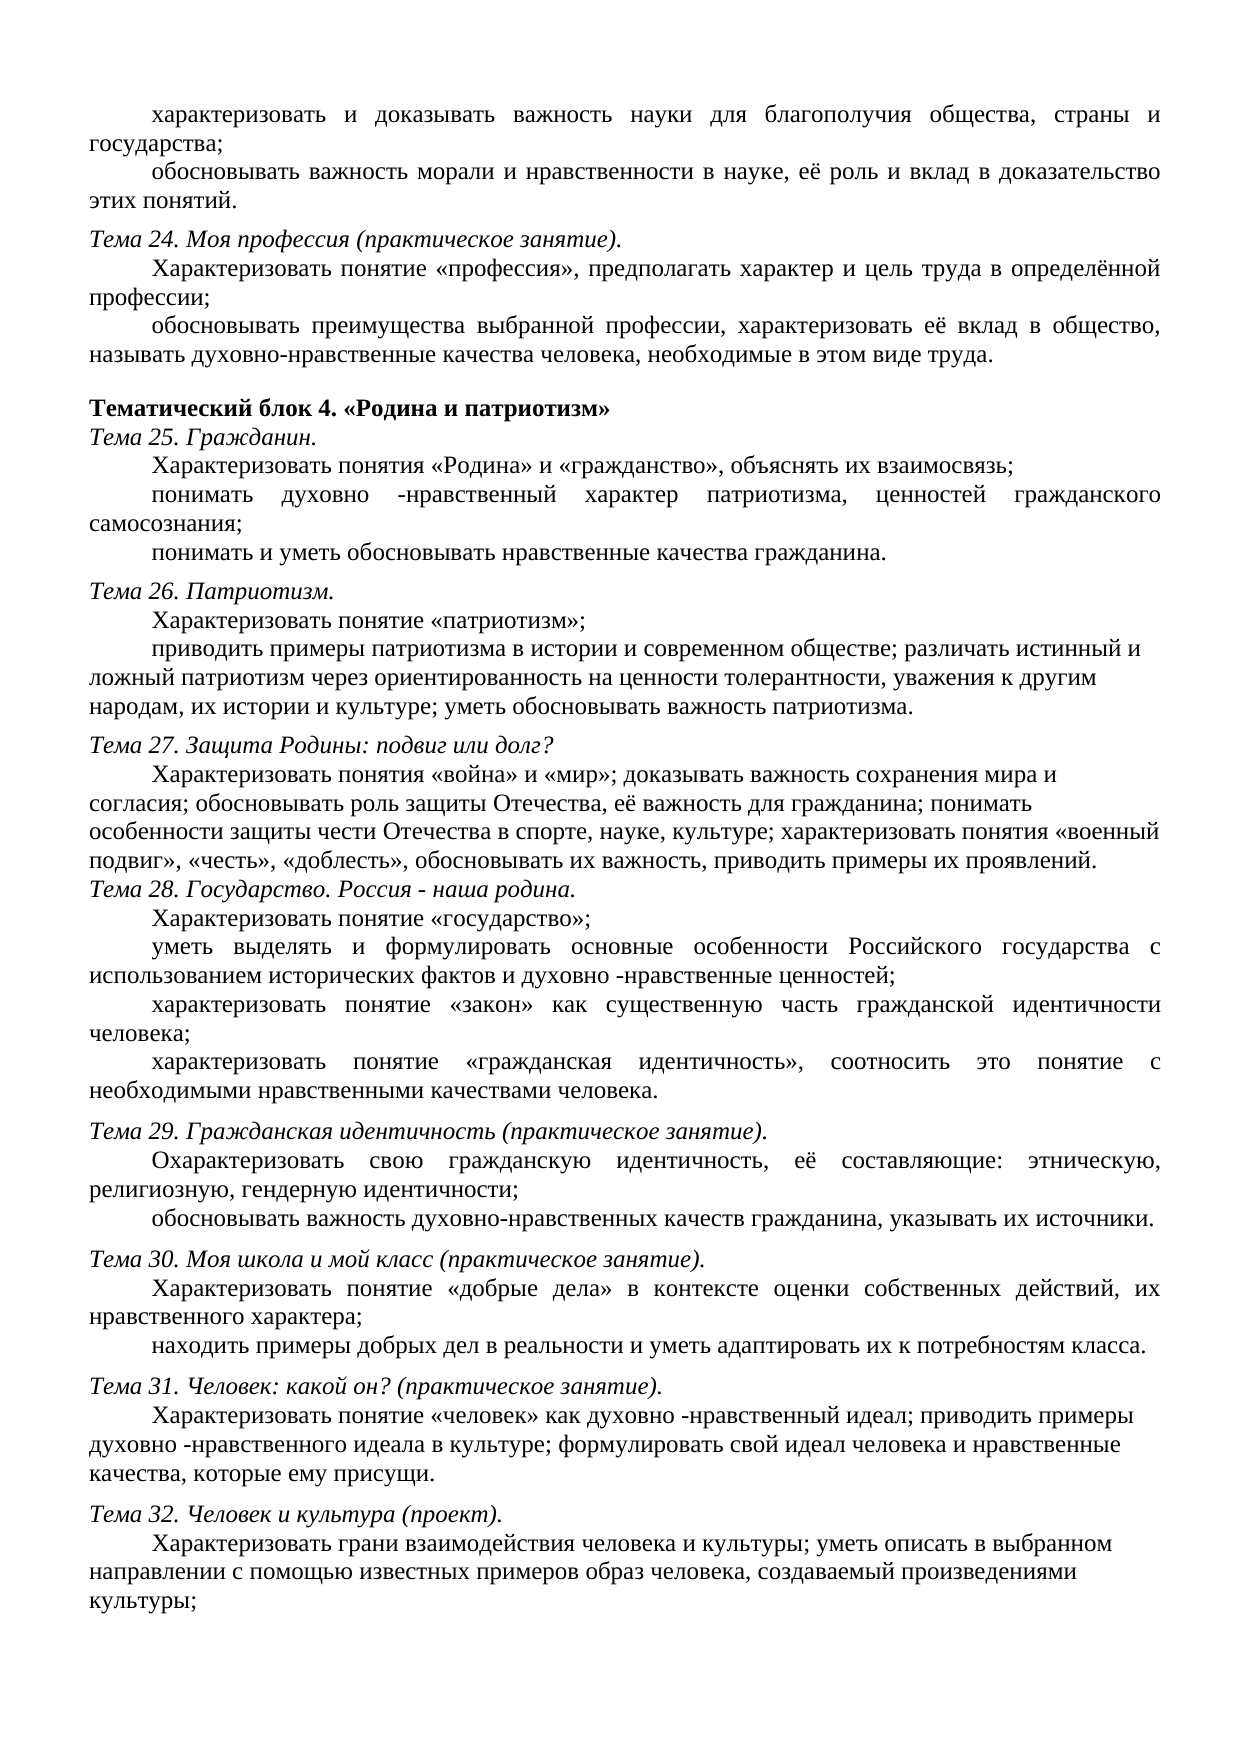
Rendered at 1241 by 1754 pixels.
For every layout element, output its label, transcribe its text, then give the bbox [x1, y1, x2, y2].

text характеризовать понятие «закон» как существенную часть гражданской идентичности человека; [89, 989, 1162, 1046]
text Тематический блок 4. «Родина и патриотизм» [89, 393, 1162, 422]
text Тема 32. Человек и культура (проект). [89, 1499, 1162, 1528]
text Тема 30. Моя школа и мой класс (практическое занятие). [89, 1244, 1162, 1273]
text понимать духовно -нравственный характер патриотизма, ценностей гражданского самосознания; [89, 479, 1162, 537]
text Охарактеризовать свою гражданскую идентичность, её составляющие: этническую, религиозную, гендерную идентичности; [89, 1145, 1162, 1203]
text Характеризовать понятие «человек» как духовно -нравственный идеал; приводить примеры духовно -нравственного идеала в культуре; формулировать свой идеал человека и нравственные качества, которые ему присущи. [89, 1400, 1162, 1486]
text Тема 25. Гражданин. [89, 422, 1162, 451]
text Характеризовать понятия «война» и «мир»; доказывать важность сохранения мира и согласия; обосновывать роль защиты Отечества, её важность для гражданина; понимать особенности защиты чести Отечества в спорте, науке, культуре; характеризовать понятия «военный подвиг», «честь», «доблесть», обосновывать их важность, приводить примеры их проявлений. [89, 759, 1162, 874]
text уметь выделять и формулировать основные особенности Российского государства с использованием исторических фактов и духовно -нравственные ценностей; [89, 931, 1162, 989]
text Характеризовать понятия «Родина» и «гражданство», объяснять их взаимосвязь; [89, 451, 1162, 479]
text обосновывать важность морали и нравственности в науке, её роль и вклад в доказательство этих понятий. [89, 156, 1162, 214]
text находить примеры добрых дел в реальности и уметь адаптировать их к потребностям класса. [89, 1330, 1162, 1359]
text Тема 26. Патриотизм. [89, 576, 1162, 605]
text Характеризовать понятие «патриотизм»; [89, 605, 1162, 633]
text Характеризовать понятие «добрые дела» в контексте оценки собственных действий, их нравственного характера; [89, 1273, 1162, 1330]
text приводить примеры патриотизма в истории и современном обществе; различать истинный и ложный патриотизм через ориентированность на ценности толерантности, уважения к другим народам, их истории и культуре; уметь обосновывать важность патриотизма. [89, 633, 1162, 720]
text Тема 29. Гражданская идентичность (практическое занятие). [89, 1116, 1162, 1145]
text Характеризовать понятие «государство»; [89, 903, 1162, 931]
text Тема 31. Человек: какой он? (практическое занятие). [89, 1371, 1162, 1400]
text Тема 28. Государство. Россия - наша родина. [89, 874, 1162, 903]
text характеризовать и доказывать важность науки для благополучия общества, страны и государства; [89, 99, 1162, 156]
text характеризовать понятие «гражданская идентичность», соотносить это понятие с необходимыми нравственными качествами человека. [89, 1046, 1162, 1104]
text Тема 24. Моя профессия (практическое занятие). [89, 224, 1162, 253]
text Тема 27. Защита Родины: подвиг или долг? [89, 730, 1162, 759]
text обосновывать важность духовно-нравственных качеств гражданина, указывать их источники. [89, 1203, 1162, 1231]
text Характеризовать грани взаимодействия человека и культуры; уметь описать в выбранном направлении с помощью известных примеров образ человека, создаваемый произведениями культуры; [89, 1528, 1162, 1614]
text обосновывать преимущества выбранной профессии, характеризовать её вклад в общество, называть духовно-нравственные качества человека, необходимые в этом виде труда. [89, 311, 1162, 368]
text понимать и уметь обосновывать нравственные качества гражданина. [89, 537, 1162, 566]
text Характеризовать понятие «профессия», предполагать характер и цель труда в определённой профессии; [89, 253, 1162, 311]
